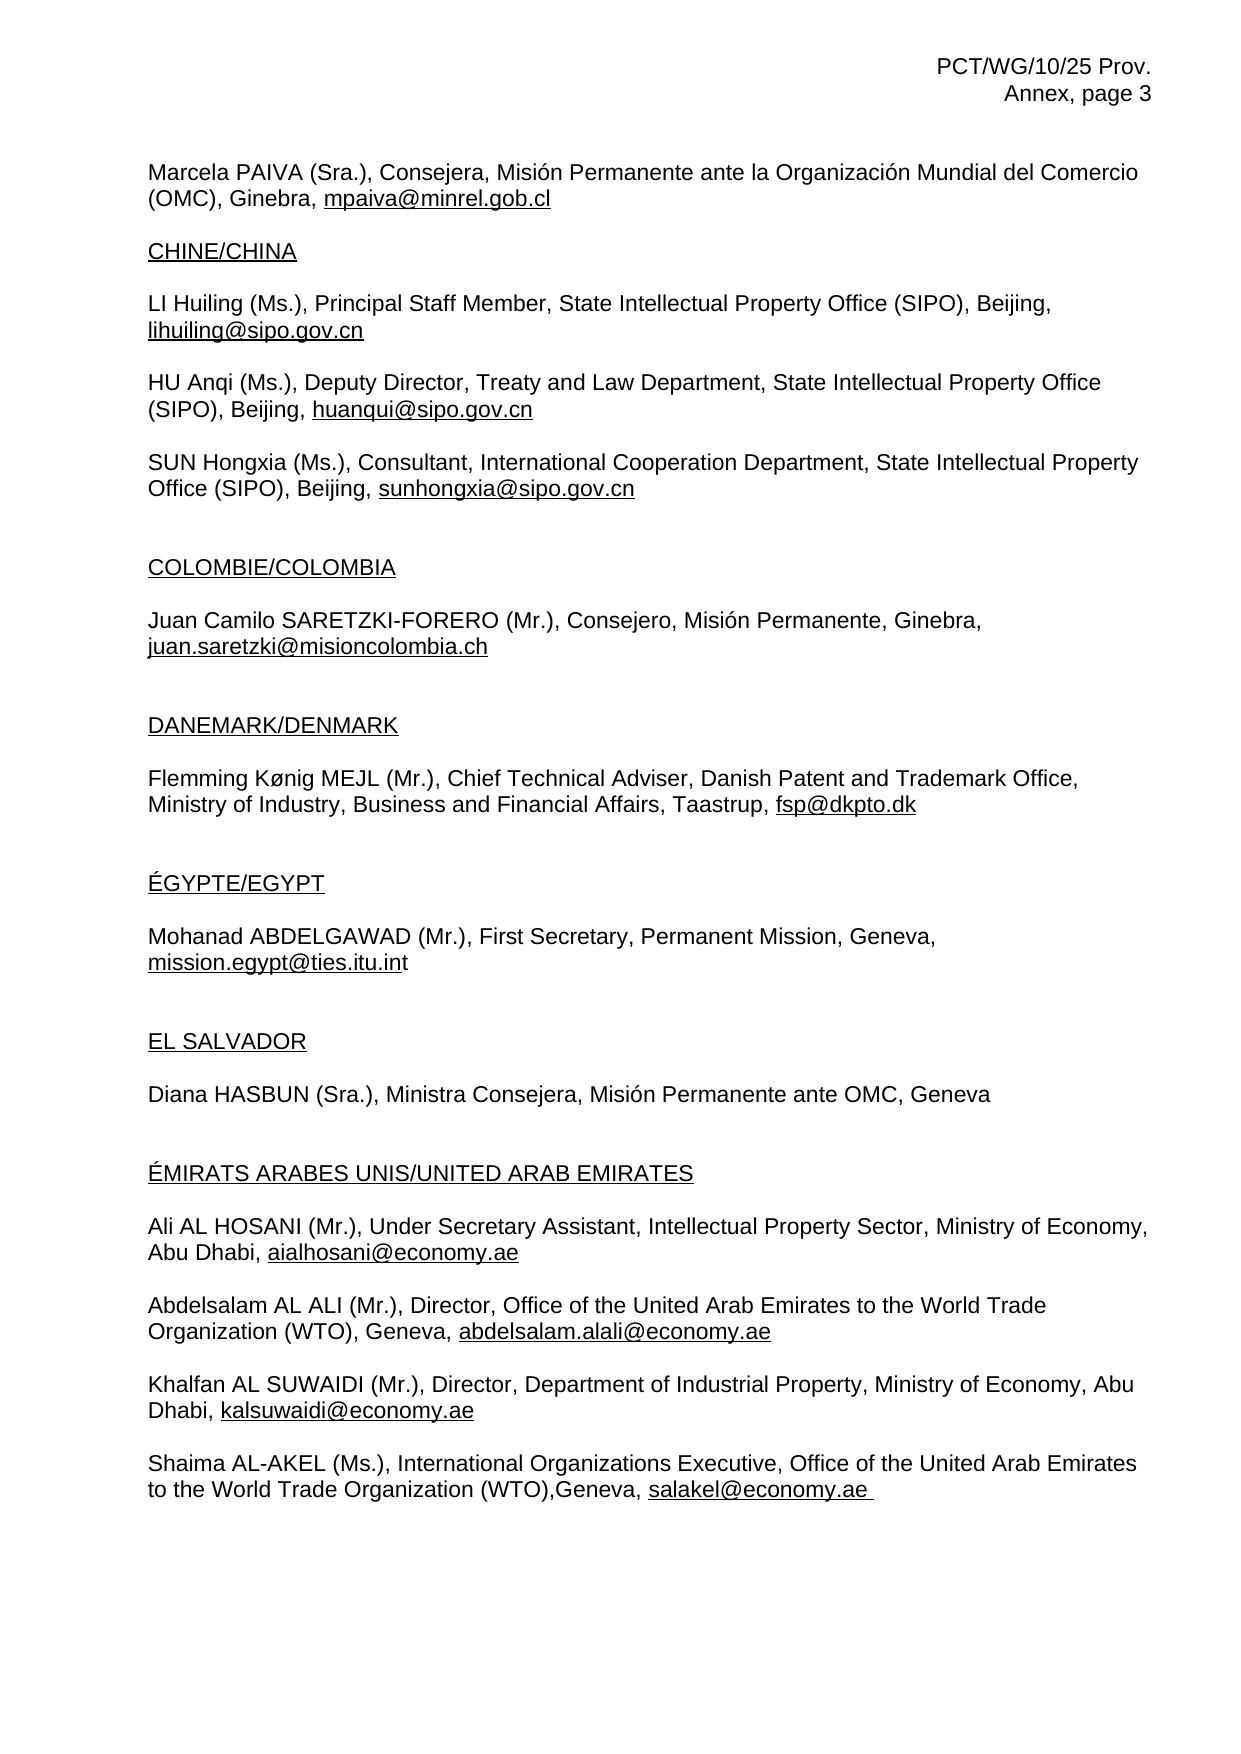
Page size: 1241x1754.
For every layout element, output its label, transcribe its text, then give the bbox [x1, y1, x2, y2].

text Shaima AL-AKEL (Ms.), International Organizations Executive, Office of the United Arab Emirates to the World Trade Organization (WTO),Geneva, salakel@economy.ae [148, 1450, 1152, 1503]
text Flemming Kønig MEJL (Mr.), Chief Technical Adviser, Danish Patent and Trademark Office, Ministry of Industry, Business and Financial Affairs, Taastrup, fsp@dkpto.dk [148, 765, 1152, 817]
text LI Huiling (Ms.), Principal Staff Member, State Intellectual Property Office (SIPO), Beijing, lihuiling@sipo.gov.cn [148, 290, 1152, 343]
text Diana HASBUN (Sra.), Ministra Consejera, Misión Permanente ante OMC, Geneva [148, 1081, 1152, 1107]
text DANEMARK/DENMARK [148, 712, 1152, 738]
text ÉGYPTE/EGYPT [148, 870, 1152, 896]
text Juan Camilo SARETZKI-FORERO (Mr.), Consejero, Misión Permanente, Ginebra, juan.saretzki@misioncolombia.ch [148, 607, 1152, 659]
text Abdelsalam AL ALI (Mr.), Director, Office of the United Arab Emirates to the World Trade Organization (WTO), Geneva, abdelsalam.alali@economy.ae [148, 1292, 1152, 1344]
text COLOMBIE/COLOMBIA [148, 554, 1152, 580]
text Marcela PAIVA (Sra.), Consejera, Misión Permanente ante la Organización Mundial del Comercio (OMC), Ginebra, mpaiva@minrel.gob.cl [148, 158, 1152, 211]
text Ali AL HOSANI (Mr.), Under Secretary Assistant, Intellectual Property Sector, Ministry of Economy, Abu Dhabi, aialhosani@economy.ae [148, 1213, 1152, 1265]
text SUN Hongxia (Ms.), Consultant, International Cooperation Department, State Intellectual Property Office (SIPO), Beijing, sunhongxia@sipo.gov.cn [148, 448, 1152, 501]
text Mohanad ABDELGAWAD (Mr.), First Secretary, Permanent Mission, Geneva, mission.egypt@ties.itu.int [148, 923, 1152, 976]
text Khalfan AL SUWAIDI (Mr.), Director, Department of Industrial Property, Ministry of Economy, Abu Dhabi, kalsuwaidi@economy.ae [148, 1371, 1152, 1423]
text CHINE/CHINA [148, 238, 1152, 264]
text ÉMIRATS ARABES UNIS/UNITED ARAB EMIRATES [148, 1160, 1152, 1186]
text HU Anqi (Ms.), Deputy Director, Treaty and Law Department, State Intellectual Property Office (SIPO), Beijing, huanqui@sipo.gov.cn [148, 369, 1152, 422]
text EL SALVADOR [148, 1028, 1152, 1054]
